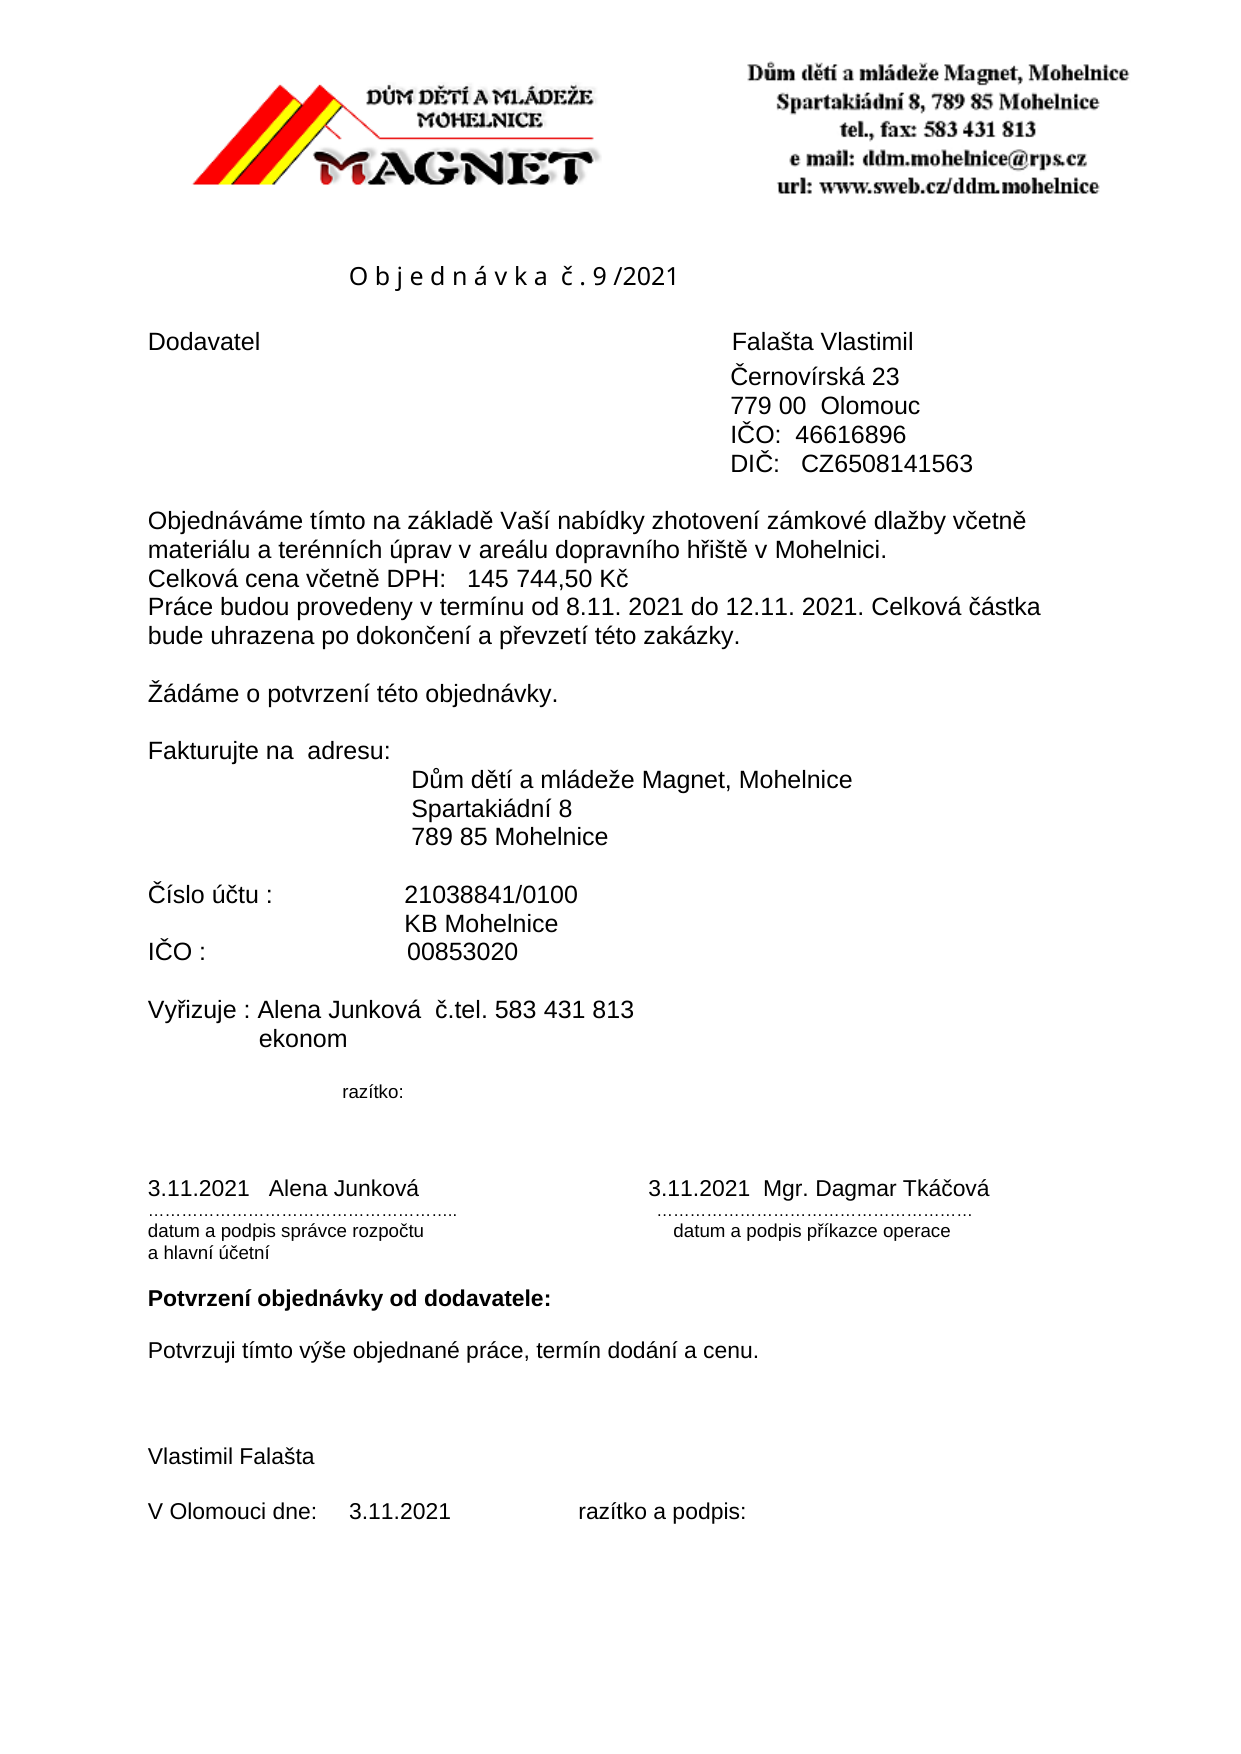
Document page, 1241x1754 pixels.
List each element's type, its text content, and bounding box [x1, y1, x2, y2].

text ……………………………………………….. ………………………………………………… datum a podpis správce rozpočtu datum a podpis příkazce operace [148, 1201, 1093, 1242]
text KB Mohelnice [148, 909, 1093, 937]
text 3.11.2021 Alena Junková 3.11.2021 Mgr. Dagmar Tkáčová [148, 1174, 1093, 1201]
text Potvrzení objednávky od dodavatele: [148, 1285, 1093, 1311]
text Potvrzuji tímto výše objednané práce, termín dodání a cenu. [148, 1337, 1093, 1364]
text Celková cena včetně DPH: 145 744,50 Kč [148, 564, 1093, 592]
text Práce budou provedeny v termínu od 8.11. 2021 do 12.11. 2021. Celková částka bude uhrazena po dokončení a převzetí této zakázky. [148, 592, 1093, 650]
text Vlastimil Falašta [148, 1443, 1093, 1469]
text IČO : 00853020 [148, 937, 1093, 966]
text Žádáme o potvrzení této objednávky. [148, 679, 1093, 707]
text Dům dětí a mládeže Magnet, Mohelnice [148, 765, 1093, 794]
text Černovírská 23 [148, 356, 1093, 391]
text DIČ: CZ6508141563 [148, 449, 1093, 477]
picture [743, 60, 1134, 200]
text Vyřizuje : Alena Junková č.tel. 583 431 813 [148, 995, 1093, 1024]
text IČO: 46616896 [148, 420, 1093, 449]
text 779 00 Olomouc [148, 391, 1093, 420]
text Spartakiádní 8 [148, 794, 1093, 822]
text Dodavatel Falašta Vlastimil [148, 321, 1093, 356]
picture [188, 81, 602, 189]
text Číslo účtu : 21038841/0100 [148, 880, 1093, 909]
text a hlavní účetní [148, 1242, 1093, 1263]
text O b j e d n á v k a č . 9 /2021 [148, 258, 1093, 292]
text V Olomouci dne: 3.11.2021 razítko a podpis: [148, 1498, 1093, 1524]
text 789 85 Mohelnice [148, 822, 1093, 851]
text razítko: [148, 1081, 1093, 1103]
text ekonom [148, 1024, 1093, 1052]
text Objednáváme tímto na základě Vaší nabídky zhotovení zámkové dlažby včetně materiálu a terénních úprav v areálu dopravního hřiště v Mohelnici. [148, 506, 1093, 564]
text Fakturujte na adresu: [148, 736, 1093, 765]
